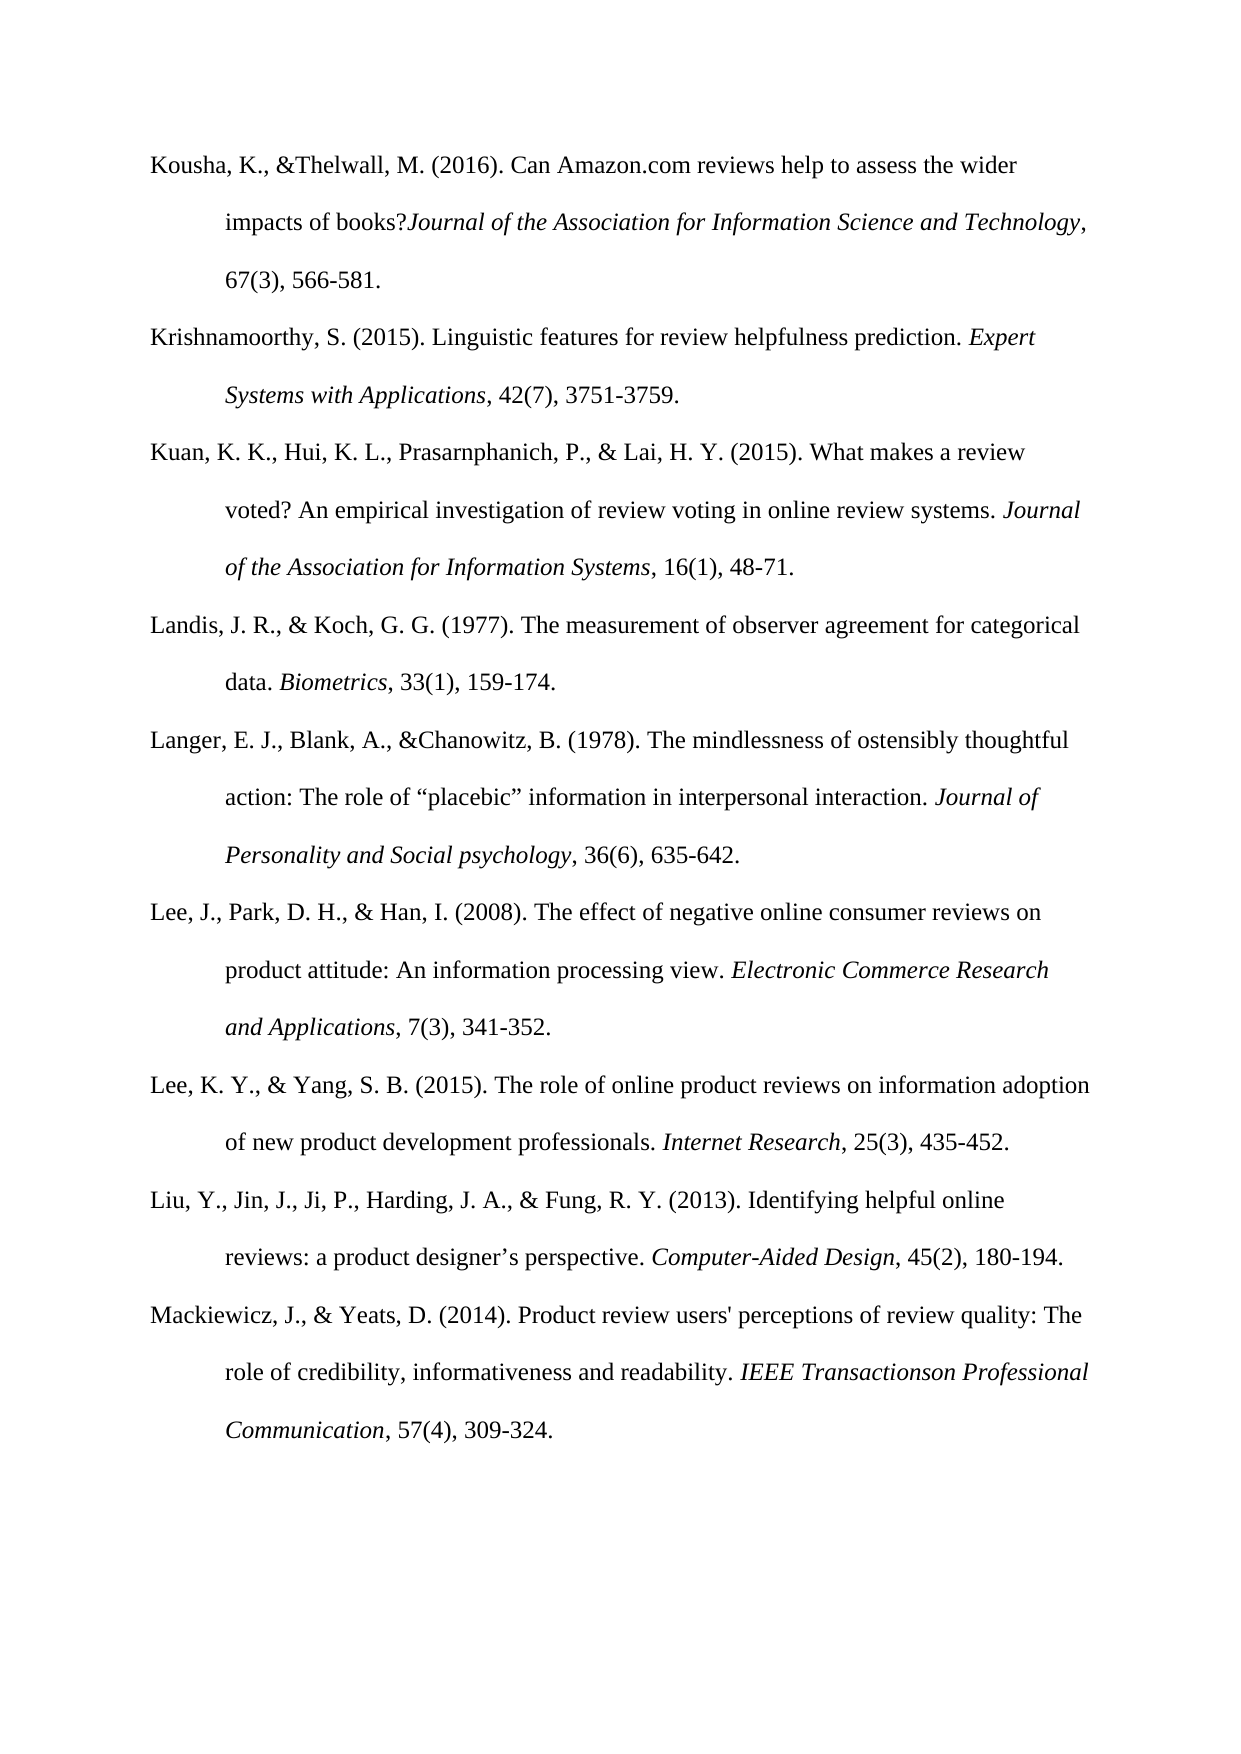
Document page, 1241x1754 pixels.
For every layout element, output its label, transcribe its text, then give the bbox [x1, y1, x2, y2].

text Lee, K. Y., & Yang, S. B. (2015). The role of online product reviews on information adoption of new product development professionals. Internet Research, 25(3), 435-452. [150, 1070, 1090, 1156]
text Landis, J. R., & Koch, G. G. (1977). The measurement of observer agreement for categorical data. Biometrics, 33(1), 159-174. [150, 610, 1090, 696]
text Lee, J., Park, D. H., & Han, I. (2008). The effect of negative online consumer reviews on product attitude: An information processing view. Electronic Commerce Research and Applications, 7(3), 341-352. [150, 897, 1090, 1041]
text Liu, Y., Jin, J., Ji, P., Harding, J. A., & Fung, R. Y. (2013). Identifying helpful online reviews: a product designer’s perspective. Computer-Aided Design, 45(2), 180-194. [150, 1185, 1090, 1271]
text Mackiewicz, J., & Yeats, D. (2014). Product review users' perceptions of review quality: The role of credibility, informativeness and readability. IEEE Transactionson Professional Communication, 57(4), 309-324. [150, 1300, 1090, 1444]
text Krishnamoorthy, S. (2015). Linguistic features for review helpfulness prediction. Expert Systems with Applications, 42(7), 3751-3759. [150, 322, 1090, 409]
text Kuan, K. K., Hui, K. L., Prasarnphanich, P., & Lai, H. Y. (2015). What makes a review voted? An empirical investigation of review voting in online review systems. Journal of the Association for Information Systems, 16(1), 48-71. [150, 437, 1090, 581]
text Langer, E. J., Blank, A., &Chanowitz, B. (1978). The mindlessness of ostensibly thoughtful action: The role of “placebic” information in interpersonal interaction. Journal of Personality and Social psychology, 36(6), 635-642. [150, 725, 1090, 869]
text Kousha, K., &Thelwall, M. (2016). Can Amazon.com reviews help to assess the wider impacts of books?Journal of the Association for Information Science and Technology, 67(3), 566-581. [150, 150, 1090, 294]
